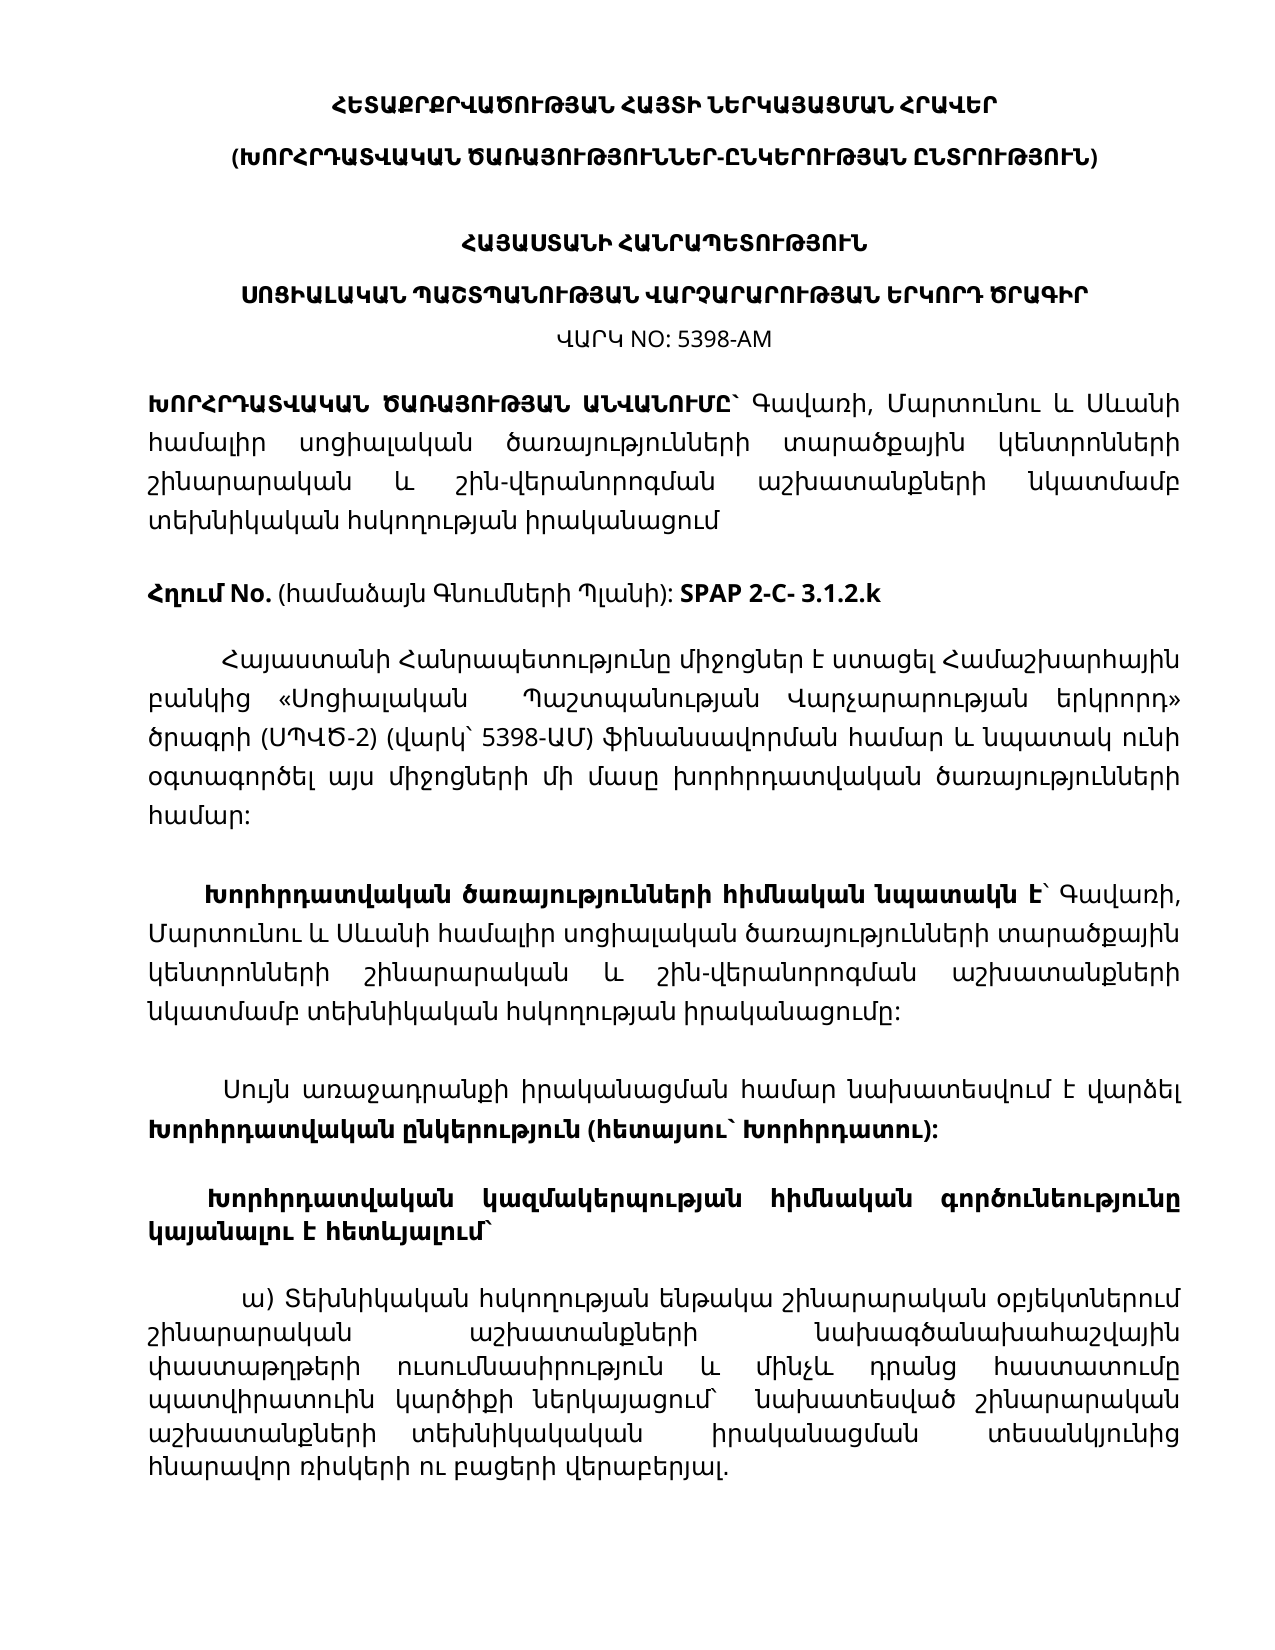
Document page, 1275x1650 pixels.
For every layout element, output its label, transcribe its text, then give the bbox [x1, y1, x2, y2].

text Հայաստանի Հանրապետությունը միջոցներ է ստացել Համաշխարհային բանկից «Սոցիալական Պաշտպանության Վարչարարության երկրորդ» ծրագրի (ՍՊՎԾ-2) (վարկ՝ 5398-ԱՄ) ֆինանսավորման համար և նպատակ ունի օգտագործել այս միջոցների մի մասը խորհրդատվական ծառայությունների համար: [148, 641, 1181, 832]
text ՎԱՐԿ NO: 5398-AM [148, 323, 1181, 354]
list ՀԵՏԱՔՐՔՐՎԱԾՈՒԹՅԱՆ ՀԱՅՏԻ ՆԵՐԿԱՅԱՑՄԱՆ ՀՐԱՎԵՐ [148, 89, 1181, 120]
text Խորհրդատվական կազմակերպության հիմնական գործունեությունը կայանալու է հետևյալում` [148, 1184, 1181, 1247]
text Խորհրդատվական ծառայությունների հիմնական նպատակն է՝ Գավառի, Մարտունու և Սևանի hամալիր սոցիալական ծառայությունների տարածքային կենտրոնների շինարարական և շին-վերանորոգման աշխատանքների նկատմամբ տեխնիկական հսկողության իրականացումը: [148, 876, 1181, 1028]
text Սույն առաջադրանքի իրականացման համար նախատեսվում է վարձել Խորհրդատվական ընկերություն (հետայսու` Խորհրդատու): [148, 1072, 1181, 1145]
text ՍՈՑԻԱԼԱԿԱՆ ՊԱՇՏՊԱՆՈՒԹՅԱՆ ՎԱՐՉԱՐԱՐՈՒԹՅԱՆ ԵՐԿՈՐԴ ԾՐԱԳԻՐ [148, 279, 1181, 310]
list (ԽՈՐՀՐԴԱՏՎԱԿԱՆ ԾԱՌԱՅՈՒԹՅՈՒՆՆԵՐ-ԸՆԿԵՐՈՒԹՅԱՆ ԸՆՏՐՈՒԹՅՈՒՆ) [148, 141, 1181, 172]
text ԽՈՐՀՐԴԱՏՎԱԿԱՆ ԾԱՌԱՅՈՒԹՅԱՆ ԱՆՎԱՆՈՒՄԸ` Գավառի, Մարտունու և Սևանի համալիր սոցիալական ծառայությունների տարածքային կենտրոնների շինարարական և շին-վերանորոգման աշխատանքների նկատմամբ տեխնիկական հսկողության իրականացում [148, 385, 1181, 537]
list ՀԱՅԱՍՏԱՆԻ ՀԱՆՐԱՊԵՏՈՒԹՅՈՒՆ [148, 227, 1181, 258]
text Հղում No. (համաձայն Գնումների Պլանի): SPAP 2-C- 3.1.2.k [148, 576, 1181, 610]
text ա) Տեխնիկական հսկողության ենթակա շինարարական օբյեկտներում շինարարական աշխատանքների նախագծանախահաշվային փաստաթղթերի ուսումնասիրություն և մինչև դրանց հաստատումը պատվիրատուին կարծիքի ներկայացում՝ նախատեսված շինարարական աշխատանքների տեխնիկակական իրականացման տեսանկյունից հնարավոր ռիսկերի ու բացերի վերաբերյալ. [148, 1284, 1181, 1481]
